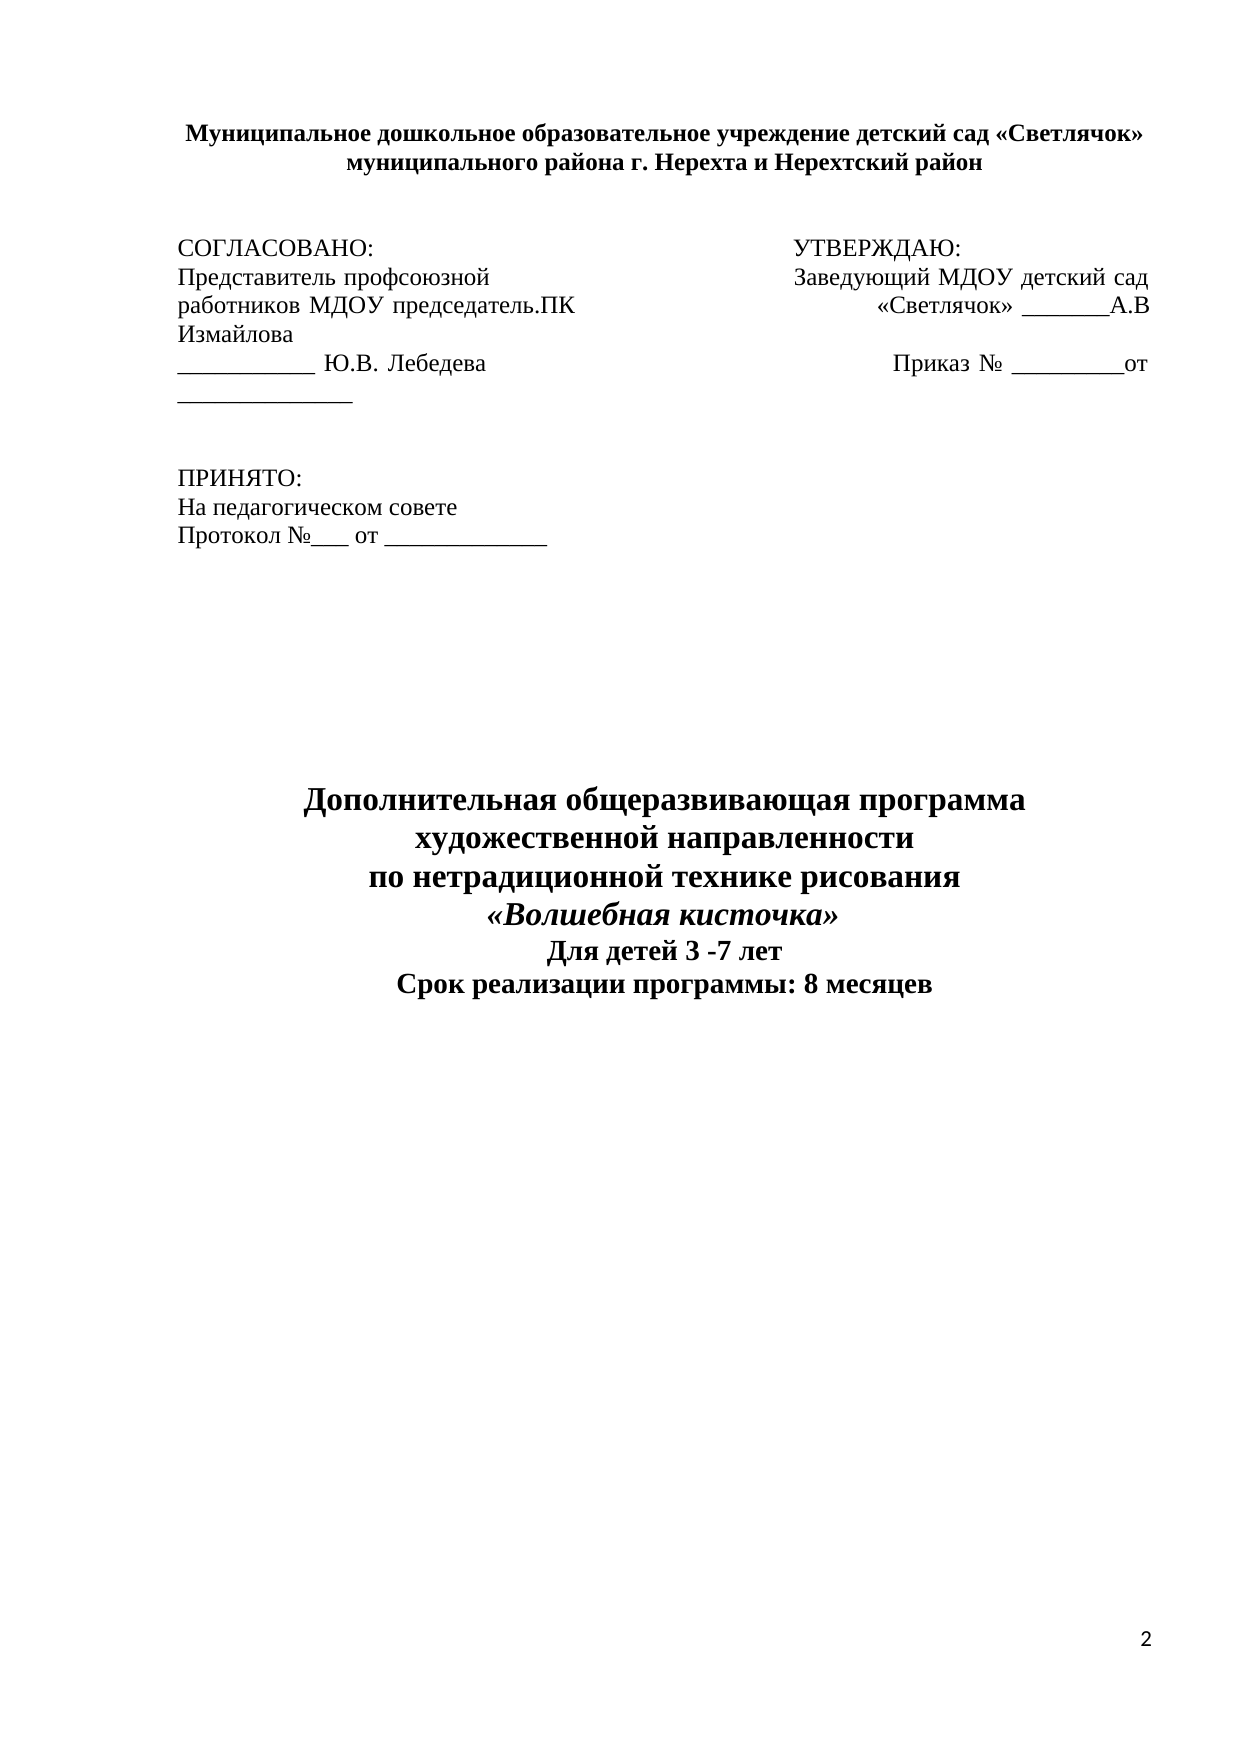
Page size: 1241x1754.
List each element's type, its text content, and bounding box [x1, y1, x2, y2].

text «Волшебная кисточка» [177, 894, 1152, 933]
text На педагогическом совете [177, 492, 1152, 521]
text Срок реализации программы: 8 месяцев [177, 966, 1152, 1000]
text ___________ Ю.В. Лебедева Приказ № _________от ______________ [177, 348, 1152, 406]
text по нетрадиционной технике рисования [177, 856, 1152, 894]
text ПРИНЯТО: [177, 463, 1152, 492]
text Протокол №___ от _____________ [177, 521, 1152, 549]
text Представитель профсоюзной Заведующий МДОУ детский сад работников МДОУ председатель.ПК «Светлячок» _______А.В Измайлова [177, 262, 1152, 348]
text Муниципальное дошкольное образовательное учреждение детский сад «Светлячок» муниципального района г. Нерехта и Нерехтский район [177, 118, 1152, 176]
text Для детей 3 -7 лет [177, 933, 1152, 966]
text Дополнительная общеразвивающая программа художественной направленности [177, 779, 1152, 856]
text СОГЛАСОВАНО: УТВЕРЖДАЮ: [177, 233, 1152, 262]
